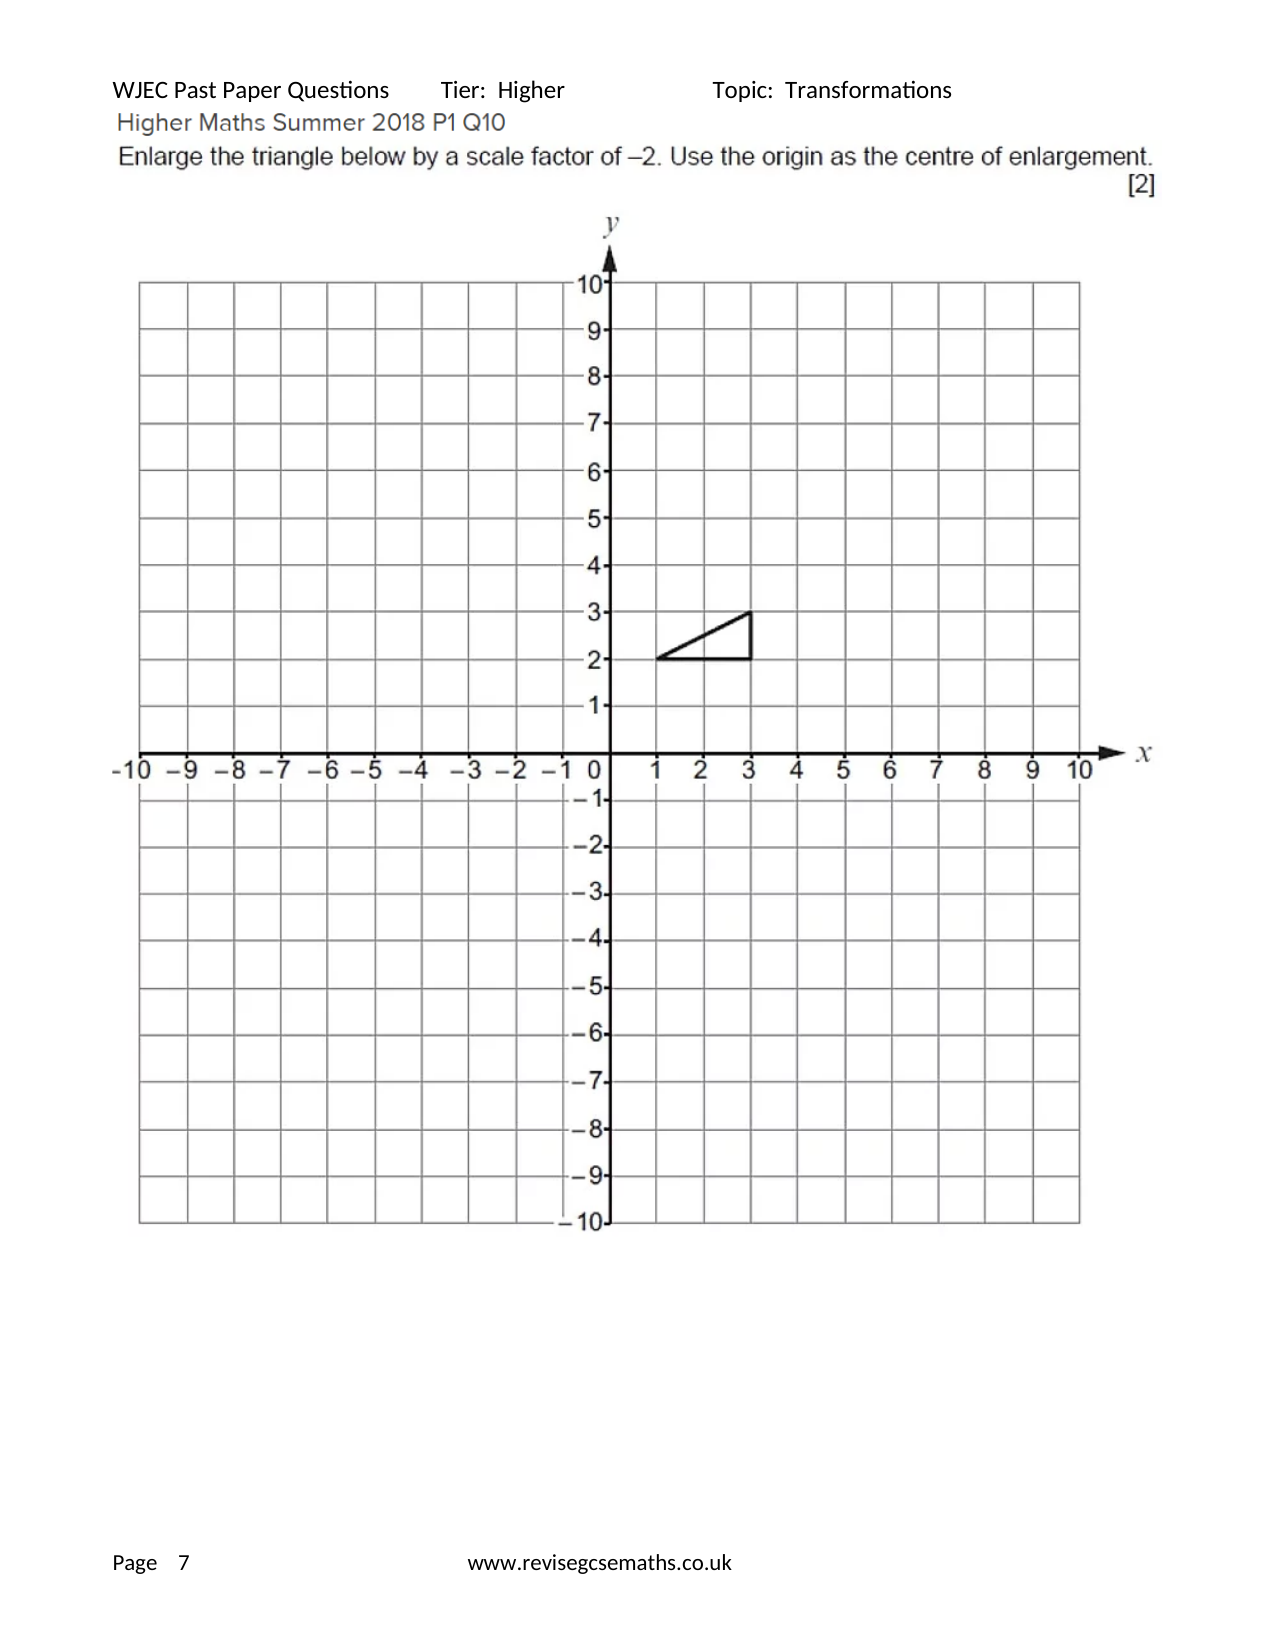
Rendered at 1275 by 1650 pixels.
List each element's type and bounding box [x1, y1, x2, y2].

picture [112, 106, 1163, 1242]
